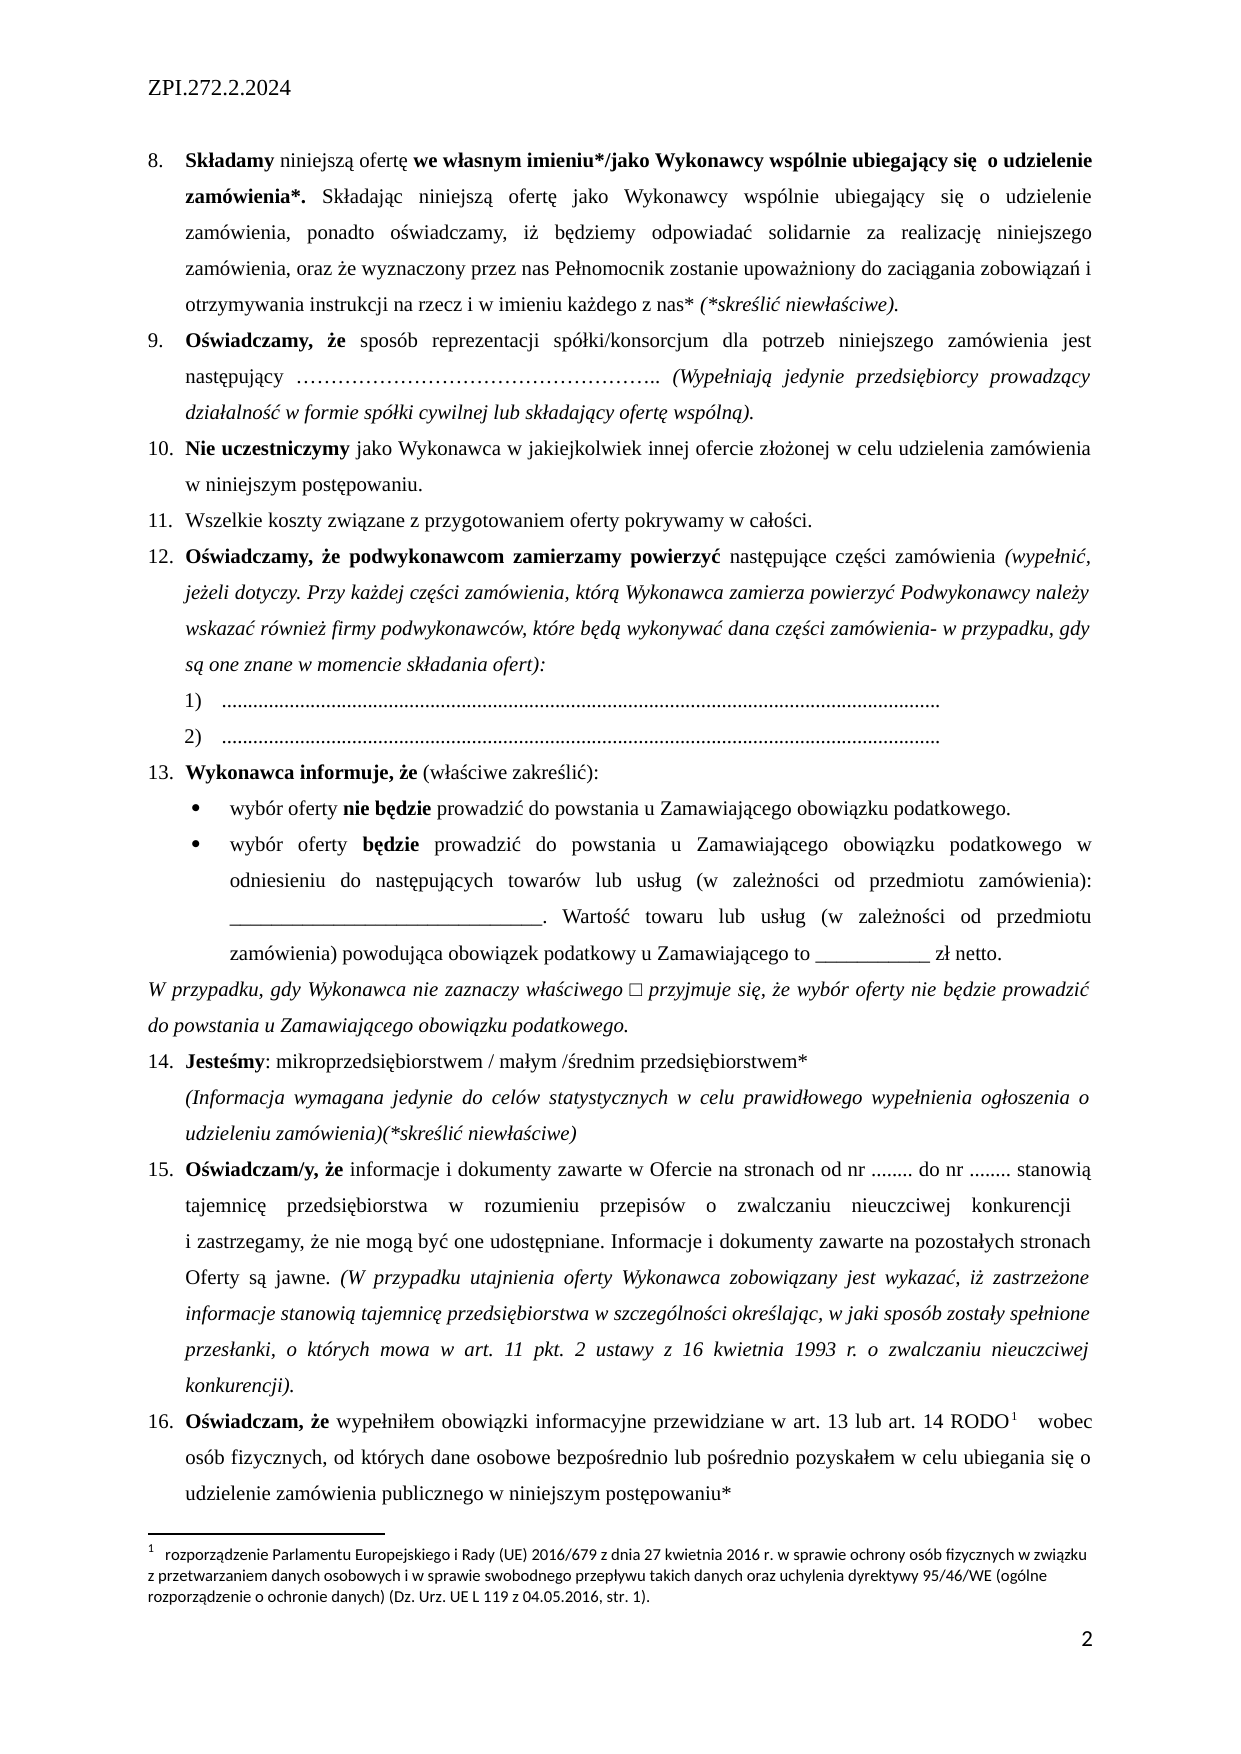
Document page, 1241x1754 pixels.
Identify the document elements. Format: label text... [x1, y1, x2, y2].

list Składamy niniejszą ofertę we własnym imieniu*/jako Wykonawcy wspólnie ubiegający się o udzielenie zamówienia*. Składając niniejszą ofertę jako Wykonawcy wspólnie ubiegający się o udzielenie zamówienia, ponadto oświadczamy, iż będziemy odpowiadać solidarnie za realizację niniejszego zamówienia, oraz że wyznaczony przez nas Pełnomocnik zostanie upoważniony do zaciągania zobowiązań i otrzymywania instrukcji na rzecz i w imieniu każdego z nas* (*skreślić niewłaściwe). [148, 148, 1093, 316]
list Wszelkie koszty związane z przygotowaniem oferty pokrywamy w całości. [148, 508, 1093, 532]
list Oświadczamy, że sposób reprezentacji spółki/konsorcjum dla potrzeb niniejszego zamówienia jest następujący …………………………………………….. (Wypełniają jedynie przedsiębiorcy prowadzący działalność w formie spółki cywilnej lub składający ofertę wspólną). [148, 328, 1093, 424]
text 2) .......................................................................................................................................... [148, 724, 1093, 748]
list (Informacja wymagana jedynie do celów statystycznych w celu prawidłowego wypełnienia ogłoszenia o udzieleniu zamówienia)(*skreślić niewłaściwe) [185, 1085, 1093, 1145]
list Jesteśmy: mikroprzedsiębiorstwem / małym /średnim przedsiębiorstwem* [148, 1049, 1093, 1073]
text 1) .......................................................................................................................................... [148, 688, 1093, 712]
text W przypadku, gdy Wykonawca nie zaznaczy właściwego □ przyjmuje się, że wybór oferty nie będzie prowadzić do powstania u Zamawiającego obowiązku podatkowego. [148, 977, 1093, 1037]
list wybór oferty będzie prowadzić do powstania u Zamawiającego obowiązku podatkowego w odniesieniu do następujących towarów lub usług (w zależności od przedmiotu zamówienia): ______________________________. Wartość towaru lub usług (w zależności od przedmiotu zamówienia) powodująca obowiązek podatkowy u Zamawiającego to ___________ zł netto. [192, 832, 1093, 964]
list Oświadczam, że wypełniłem obowiązki informacyjne przewidziane w art. 13 lub art. 14 RODO wobec osób fizycznych, od których dane osobowe bezpośrednio lub pośrednio pozyskałem w celu ubiegania się o udzielenie zamówienia publicznego w niniejszym postępowaniu* [148, 1409, 1093, 1505]
list Oświadczamy, że podwykonawcom zamierzamy powierzyć następujące części zamówienia (wypełnić, jeżeli dotyczy. Przy każdej części zamówienia, którą Wykonawca zamierza powierzyć Podwykonawcy należy wskazać również firmy podwykonawców, które będą wykonywać dana części zamówienia- w przypadku, gdy są one znane w momencie składania ofert): [148, 544, 1093, 676]
list Wykonawca informuje, że (właściwe zakreślić): [148, 760, 1093, 784]
list wybór oferty nie będzie prowadzić do powstania u Zamawiającego obowiązku podatkowego. [192, 796, 1093, 820]
list Oświadczam/y, że informacje i dokumenty zawarte w Ofercie na stronach od nr ........ do nr ........ stanowią tajemnicę przedsiębiorstwa w rozumieniu przepisów o zwalczaniu nieuczciwej konkurencji i zastrzegamy, że nie mogą być one udostępniane. Informacje i dokumenty zawarte na pozostałych stronach Oferty są jawne. (W przypadku utajnienia oferty Wykonawca zobowiązany jest wykazać, iż zastrzeżone informacje stanowią tajemnicę przedsiębiorstwa w szczególności określając, w jaki sposób zostały spełnione przesłanki, o których mowa w art. 11 pkt. 2 ustawy z 16 kwietnia 1993 r. o zwalczaniu nieuczciwej konkurencji). [148, 1157, 1093, 1397]
list Nie uczestniczymy jako Wykonawca w jakiejkolwiek innej ofercie złożonej w celu udzielenia zamówienia w niniejszym postępowaniu. [148, 436, 1093, 496]
